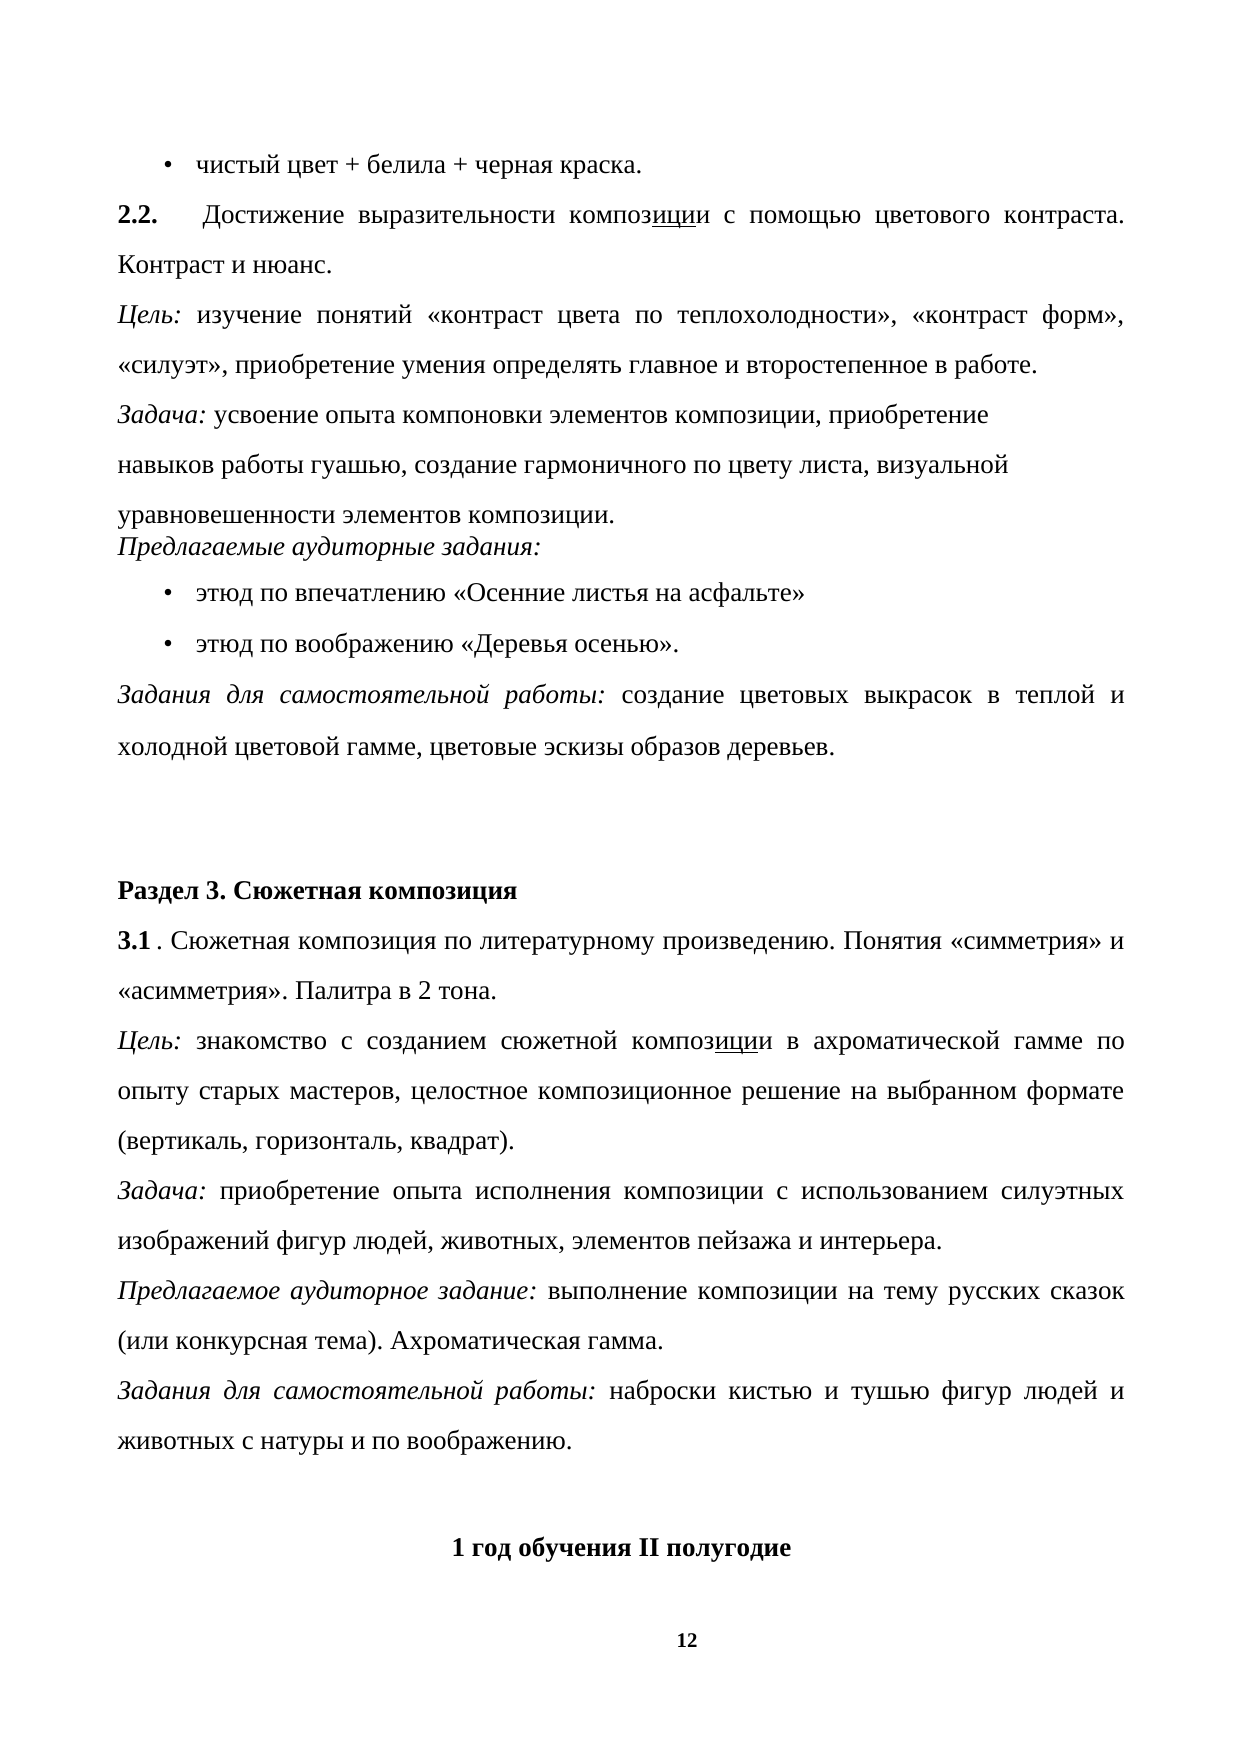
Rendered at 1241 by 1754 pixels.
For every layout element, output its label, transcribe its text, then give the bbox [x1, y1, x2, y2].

text уравновешенности элементов композиции. [117, 484, 1127, 534]
list этюд по впечатлению «Осенние листья на асфальте» [163, 561, 1127, 612]
text Задача: приобретение опыта исполнения композиции с использованием силуэтных изображений фигур людей, животных, элементов пейзажа и интерьера. [117, 1160, 1125, 1260]
text 1 год обучения II полугодие [115, 1534, 1127, 1561]
text Задания для самостоятельной работы: создание цветовых выкрасок в теплой и холодной цветовой гамме, цветовые эскизы образов деревьев. [117, 663, 1125, 765]
list чистый цвет + белила + черная краска. [163, 134, 1127, 184]
list этюд по воображению «Деревья осенью». [163, 612, 1127, 663]
text Цель: изучение понятий «контраст цвета по теплохолодности», «контраст форм», «силуэт», приобретение умения определять главное и второстепенное в работе. [117, 284, 1125, 384]
text Цель: знакомство с созданием сюжетной композиции в ахроматической гамме по опыту старых мастеров, целостное композиционное решение на выбранном формате (вертикаль, горизонталь, квадрат). [117, 1010, 1125, 1160]
text Раздел 3. Сюжетная композиция [117, 860, 1127, 910]
text Предлагаемое аудиторное задание: выполнение композиции на тему русских сказок (или конкурсная тема). Ахроматическая гамма. [117, 1260, 1125, 1360]
list Достижение выразительности композиции с помощью цветового контраста. Контраст и нюанс. [117, 184, 1125, 284]
text Задача: усвоение опыта компоновки элементов композиции, приобретение [117, 384, 1127, 434]
text навыков работы гуашью, создание гармоничного по цвету листа, визуальной [117, 434, 1127, 484]
list . Сюжетная композиция по литературному произведению. Понятия «симметрия» и «асимметрия». Палитра в 2 тона. [117, 910, 1125, 1010]
text Предлагаемые аудиторные задания: [117, 534, 1127, 561]
text Задания для самостоятельной работы: наброски кистью и тушью фигур людей и животных с натуры и по воображению. [117, 1360, 1125, 1460]
